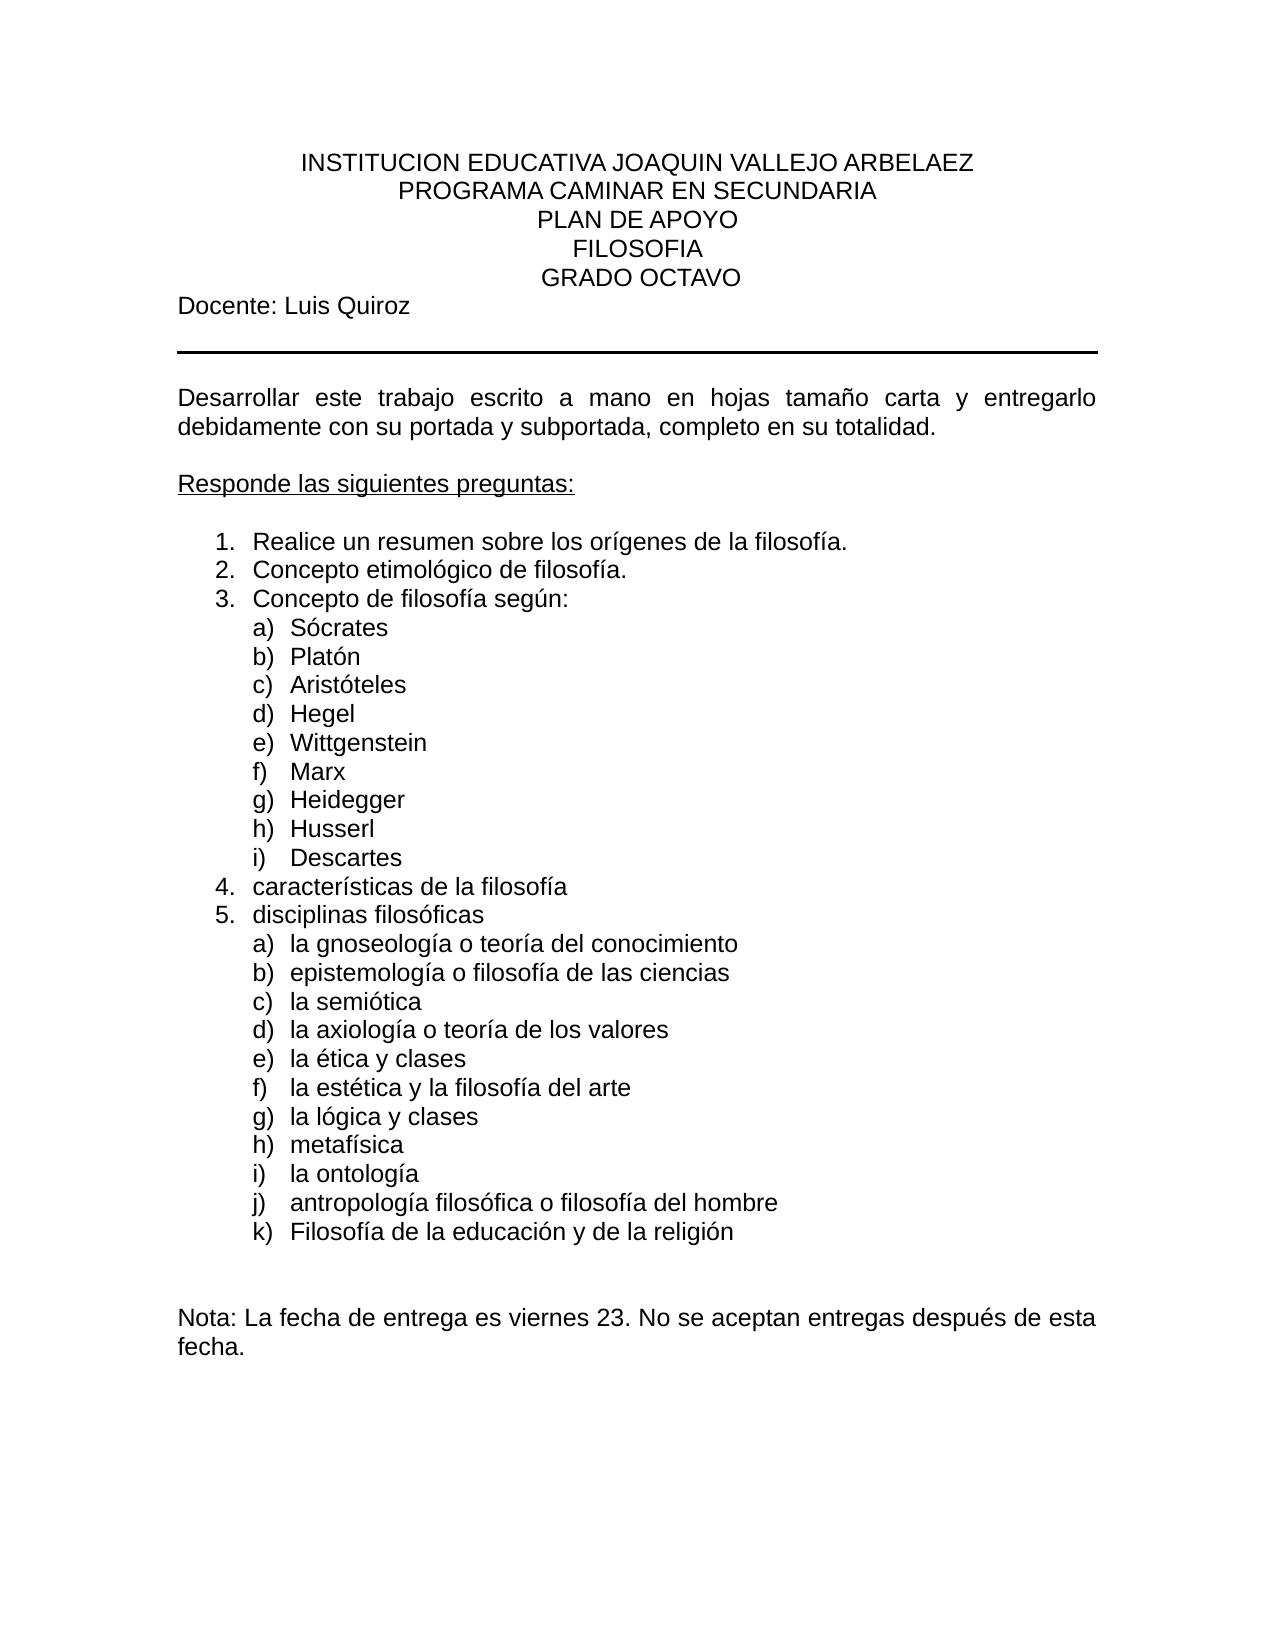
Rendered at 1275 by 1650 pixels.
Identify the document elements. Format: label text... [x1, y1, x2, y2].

list antropología filosófica o filosofía del hombre [252, 1188, 1098, 1217]
text Responde las siguientes preguntas: [177, 469, 1098, 498]
list la estética y la filosofía del arte [252, 1073, 1098, 1102]
text Nota: La fecha de entrega es viernes 23. No se aceptan entregas después de esta fecha. [177, 1303, 1098, 1360]
list Aristóteles [252, 670, 1098, 699]
list Descartes [252, 843, 1098, 872]
text PROGRAMA CAMINAR EN SECUNDARIA [177, 176, 1098, 205]
list Concepto de filosofía según: [215, 584, 1098, 613]
list epistemología o filosofía de las ciencias [252, 958, 1098, 987]
list la axiología o teoría de los valores [252, 1015, 1098, 1044]
list la semiótica [252, 987, 1098, 1015]
list Sócrates [252, 613, 1098, 642]
text Docente: Luis Quiroz [177, 291, 1098, 320]
list características de la filosofía [215, 872, 1098, 900]
list Husserl [252, 814, 1098, 843]
text FILOSOFIA [177, 234, 1098, 263]
list metafísica [252, 1130, 1098, 1159]
list Marx [252, 757, 1098, 785]
list la ontología [252, 1159, 1098, 1188]
list la lógica y clases [252, 1102, 1098, 1130]
list Hegel [252, 699, 1098, 728]
text INSTITUCION EDUCATIVA JOAQUIN VALLEJO ARBELAEZ [177, 148, 1098, 176]
list la gnoseología o teoría del conocimiento [252, 929, 1098, 958]
text Desarrollar este trabajo escrito a mano en hojas tamaño carta y entregarlo debidamente con su portada y subportada, completo en su totalidad. [177, 383, 1098, 440]
list la ética y clases [252, 1044, 1098, 1073]
text PLAN DE APOYO [177, 205, 1098, 234]
list Wittgenstein [252, 728, 1098, 757]
text GRADO OCTAVO [177, 263, 1098, 291]
list Filosofía de la educación y de la religión [252, 1217, 1098, 1245]
list Platón [252, 642, 1098, 670]
list Concepto etimológico de filosofía. [215, 555, 1098, 584]
list Heidegger [252, 785, 1098, 814]
list Realice un resumen sobre los orígenes de la filosofía. [215, 527, 1098, 555]
list disciplinas filosóficas [215, 900, 1098, 929]
